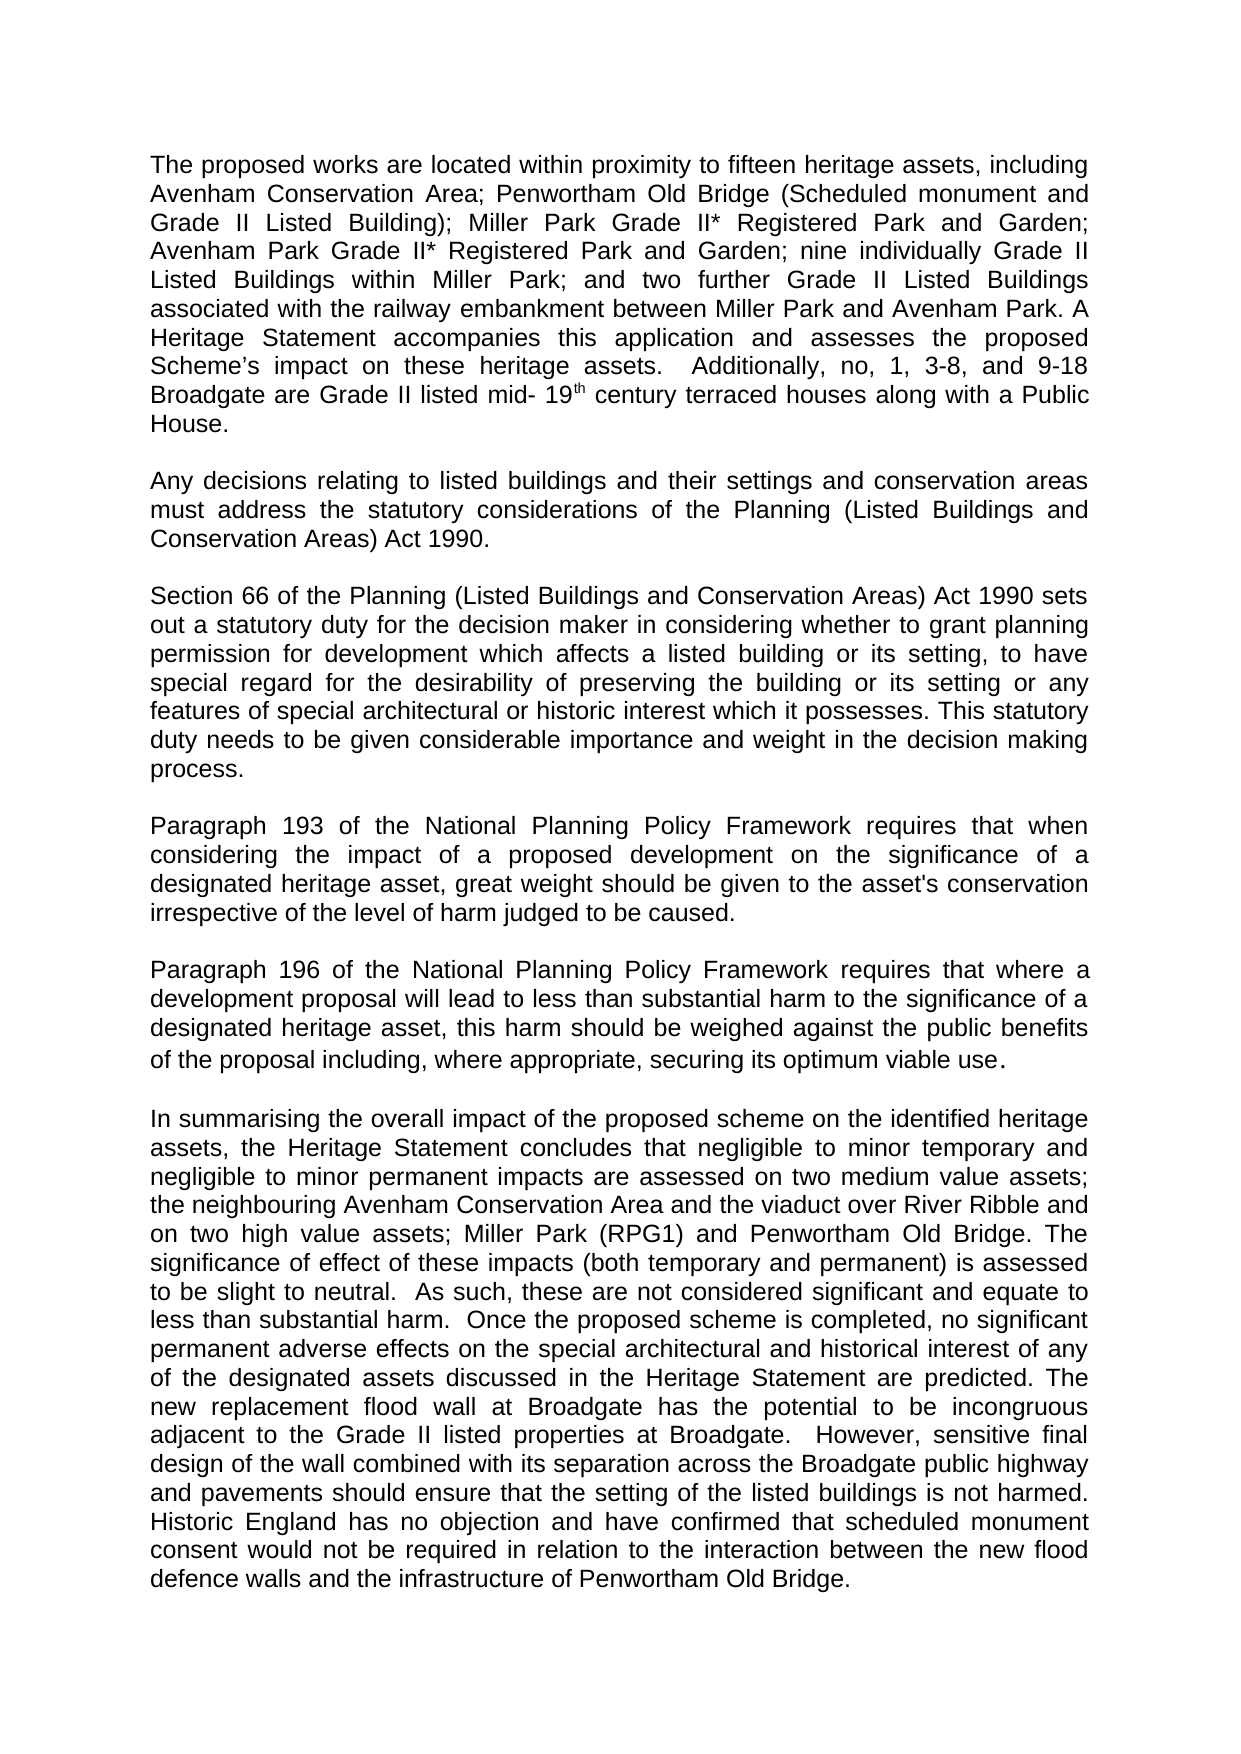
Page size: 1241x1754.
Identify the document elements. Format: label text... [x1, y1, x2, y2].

text Section 66 of the Planning (Listed Buildings and Conservation Areas) Act 1990 sets out a statutory duty for the decision maker in considering whether to grant planning permission for development which affects a listed building or its setting, to have special regard for the desirability of preserving the building or its setting or any features of special architectural or historic interest which it possesses. This statutory duty needs to be given considerable importance and weight in the decision making process. [150, 581, 1090, 782]
text The proposed works are located within proximity to fifteen heritage assets, including Avenham Conservation Area; Penwortham Old Bridge (Scheduled monument and Grade II Listed Building); Miller Park Grade II* Registered Park and Garden; Avenham Park Grade II* Registered Park and Garden; nine individually Grade II Listed Buildings within Miller Park; and two further Grade II Listed Buildings associated with the railway embankment between Miller Park and Avenham Park. A Heritage Statement accompanies this application and assesses the proposed Scheme’s impact on these heritage assets. Additionally, no, 1, 3-8, and 9-18 Broadgate are Grade II listed mid- 19th century terraced houses along with a Public House. [150, 150, 1090, 437]
text Any decisions relating to listed buildings and their settings and conservation areas must address the statutory considerations of the Planning (Listed Buildings and Conservation Areas) Act 1990. [150, 466, 1090, 552]
text In summarising the overall impact of the proposed scheme on the identified heritage assets, the Heritage Statement concludes that negligible to minor temporary and negligible to minor permanent impacts are assessed on two medium value assets; the neighbouring Avenham Conservation Area and the viaduct over River Ribble and on two high value assets; Miller Park (RPG1) and Penwortham Old Bridge. The significance of effect of these impacts (both temporary and permanent) is assessed to be slight to neutral. As such, these are not considered significant and equate to less than substantial harm. Once the proposed scheme is completed, no significant permanent adverse effects on the special architectural and historical interest of any of the designated assets discussed in the Heritage Statement are predicted. The new replacement flood wall at Broadgate has the potential to be incongruous adjacent to the Grade II listed properties at Broadgate. However, sensitive final design of the wall combined with its separation across the Broadgate public highway and pavements should ensure that the setting of the listed buildings is not harmed. Historic England has no objection and have confirmed that scheduled monument consent would not be required in relation to the interaction between the new flood defence walls and the infrastructure of Penwortham Old Bridge. [150, 1104, 1090, 1593]
text Paragraph 196 of the National Planning Policy Framework requires that where a development proposal will lead to less than substantial harm to the significance of a designated heritage asset, this harm should be weighed against the public benefits of the proposal including, where appropriate, securing its optimum viable use. [150, 955, 1090, 1075]
text Paragraph 193 of the National Planning Policy Framework requires that when considering the impact of a proposed development on the significance of a designated heritage asset, great weight should be given to the asset's conservation irrespective of the level of harm judged to be caused. [150, 811, 1090, 926]
